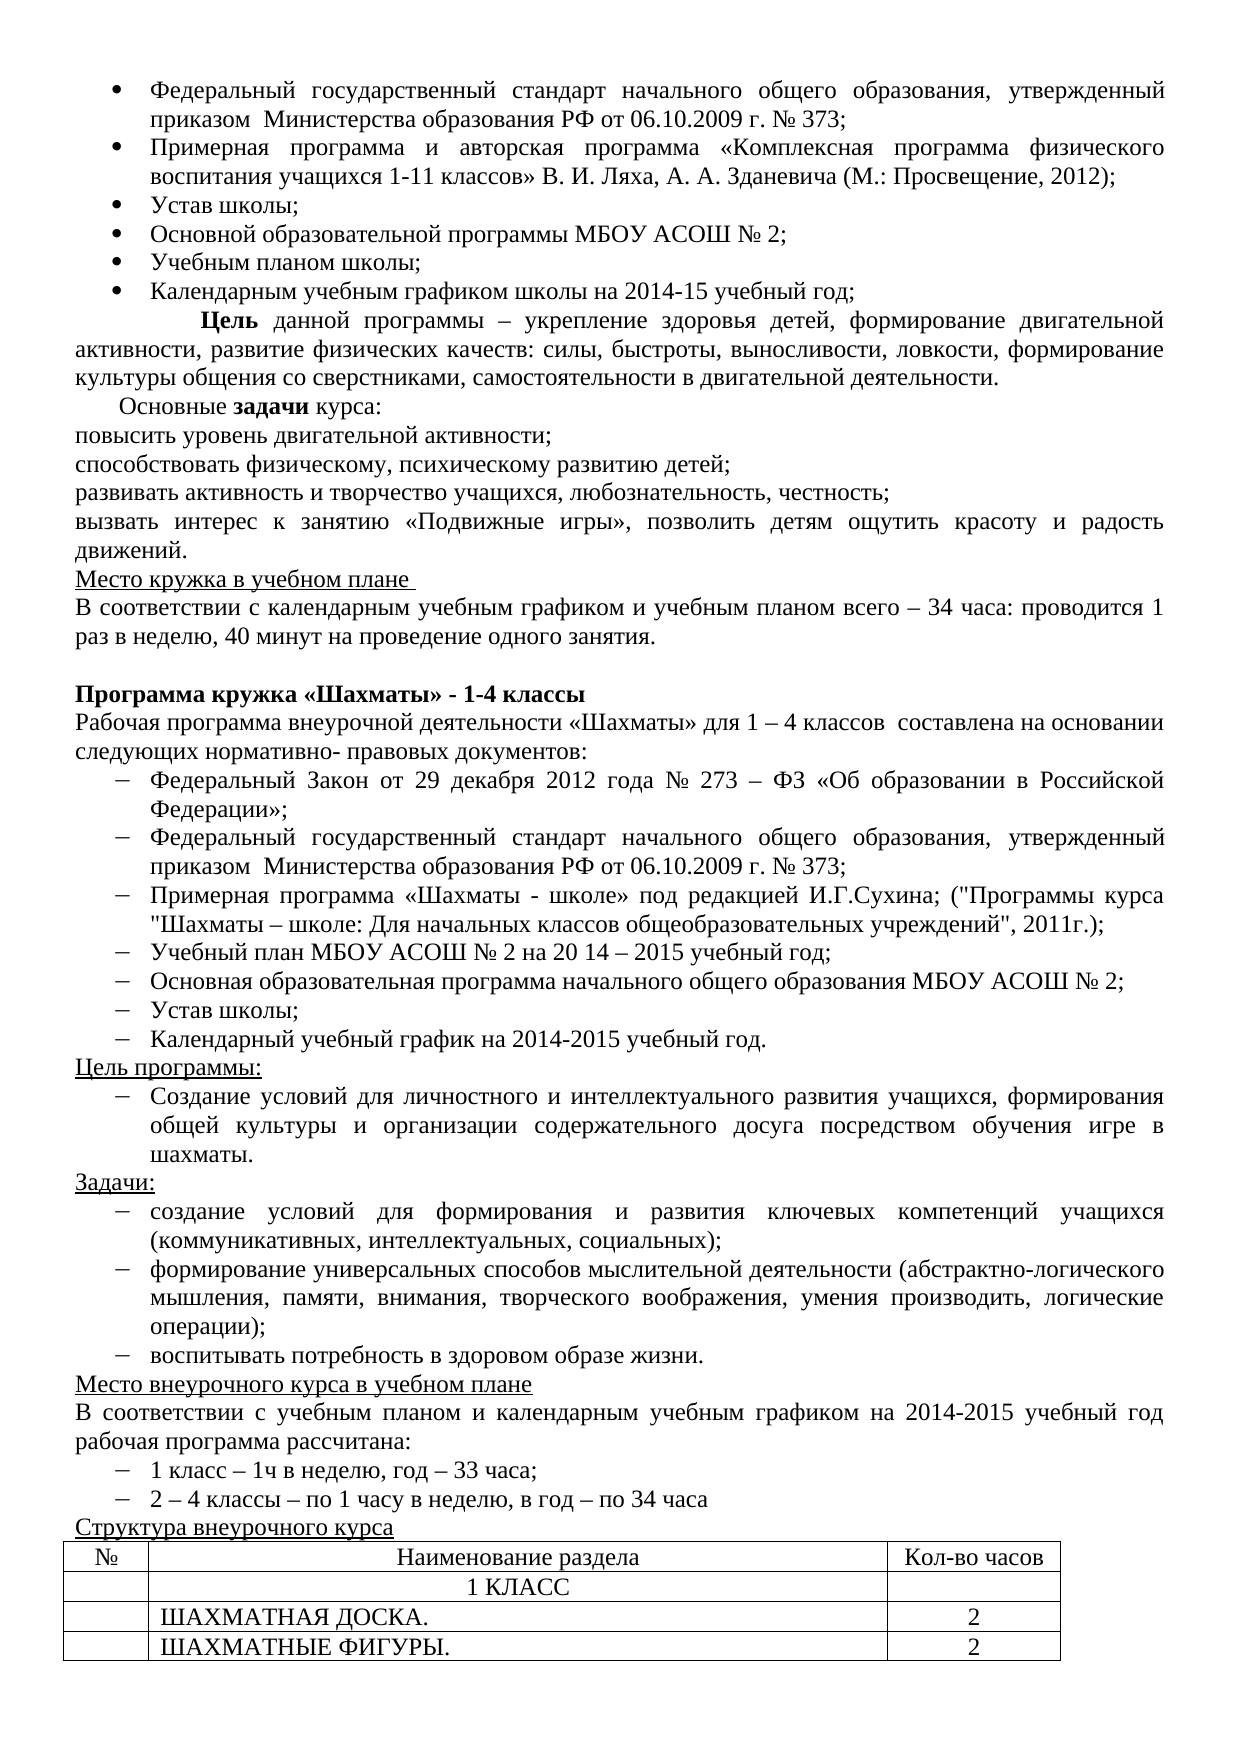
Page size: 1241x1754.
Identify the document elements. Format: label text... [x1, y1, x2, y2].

text Рабочая программа внеурочной деятельности «Шахматы» для 1 – 4 классов составлена на основании следующих нормативно- правовых документов: [75, 707, 1165, 765]
list 2 – 4 классы – по 1 часу в неделю, в год – по 34 часа [112, 1484, 1165, 1512]
list Устав школы; [112, 995, 1165, 1024]
list Календарный учебный график на 2014-2015 учебный год. [112, 1024, 1165, 1052]
table_cell [64, 1572, 148, 1601]
list Федеральный государственный стандарт начального общего образования, утвержденный приказом Министерства образования РФ от 06.10.2009 г. № 373; [112, 75, 1165, 132]
list Примерная программа и авторская программа «Комплексная программа физического воспитания учащихся 1-11 классов» В. И. Ляха, А. А. Зданевича (М.: Просвещение, 2012); [112, 132, 1165, 190]
table_cell ШАХМАТНАЯ ДОСКА. [149, 1602, 887, 1631]
list воспитывать потребность в здоровом образе жизни. [112, 1340, 1165, 1369]
text В соответствии с календарным учебным графиком и учебным планом всего – 34 часа: проводится 1 раз в неделю, 40 минут на проведение одного занятия. [75, 592, 1165, 650]
text В соответствии с учебным планом и календарным учебным графиком на 2014-2015 учебный год рабочая программа рассчитана: [75, 1397, 1165, 1455]
text способствовать физическому, психическому развитию детей; [75, 449, 1165, 477]
text Место кружка в учебном плане [75, 564, 1165, 592]
text Цель программы: [75, 1052, 1165, 1081]
list формирование универсальных способов мыслительной деятельности (абстрактно-логического мышления, памяти, внимания, творческого воображения, умения производить, логические операции); [112, 1254, 1165, 1340]
list Календарным учебным графиком школы на 2014-15 учебный год; [112, 276, 1165, 305]
text Задачи: [75, 1167, 1165, 1196]
table_header № [64, 1542, 148, 1571]
list Федеральный Закон от 29 декабря 2012 года № 273 – ФЗ «Об образовании в Российской Федерации»; [112, 765, 1165, 822]
table_cell 2 [888, 1602, 1060, 1631]
list Основная образовательная программа начального общего образования МБОУ АСОШ № 2; [112, 966, 1165, 995]
table_cell [64, 1602, 148, 1631]
list Учебным планом школы; [112, 247, 1165, 276]
list Федеральный государственный стандарт начального общего образования, утвержденный приказом Министерства образования РФ от 06.10.2009 г. № 373; [112, 822, 1165, 880]
text вызвать интерес к занятию «Подвижные игры», позволить детям ощутить красоту и радость движений. [75, 506, 1165, 564]
text повысить уровень двигательной активности; [75, 420, 1165, 449]
text развивать активность и творчество учащихся, любознательность, честность; [75, 477, 1165, 506]
table_cell 2 [888, 1632, 1060, 1660]
list Устав школы; [112, 190, 1165, 219]
list Основной образовательной программы МБОУ АСОШ № 2; [112, 219, 1165, 247]
list Создание условий для личностного и интеллектуального развития учащихся, формирования общей культуры и организации содержательного досуга посредством обучения игре в шахматы. [112, 1081, 1165, 1167]
text Структура внеурочного курса [75, 1512, 1165, 1541]
text Основные задачи курса: [75, 391, 1165, 420]
table_cell 1 КЛАСС [149, 1572, 887, 1601]
list создание условий для формирования и развития ключевых компетенций учащихся (коммуникативных, интеллектуальных, социальных); [112, 1196, 1165, 1254]
text Программа кружка «Шахматы» - 1-4 классы [75, 679, 1165, 707]
table_header Наименование раздела [149, 1542, 887, 1571]
table_header Кол-во часов [888, 1542, 1060, 1571]
list Учебный план МБОУ АСОШ № 2 на 20 14 – 2015 учебный год; [112, 937, 1165, 966]
text Цель данной программы – укрепление здоровья детей, формирование двигательной активности, развитие физических качеств: силы, быстроты, выносливости, ловкости, формирование культуры общения со сверстниками, самостоятельности в двигательной деятельности. [75, 305, 1165, 391]
list 1 класс – 1ч в неделю, год – 33 часа; [112, 1455, 1165, 1484]
table_cell [64, 1632, 148, 1660]
table_cell [888, 1572, 1060, 1601]
text Место внеурочного курса в учебном плане [75, 1369, 1165, 1397]
table_cell ШАХМАТНЫЕ ФИГУРЫ. [149, 1632, 887, 1660]
list Примерная программа «Шахматы - школе» под редакцией И.Г.Сухина; ("Программы курса "Шахматы – школе: Для начальных классов общеобразовательных учреждений", 2011г.); [112, 880, 1165, 937]
